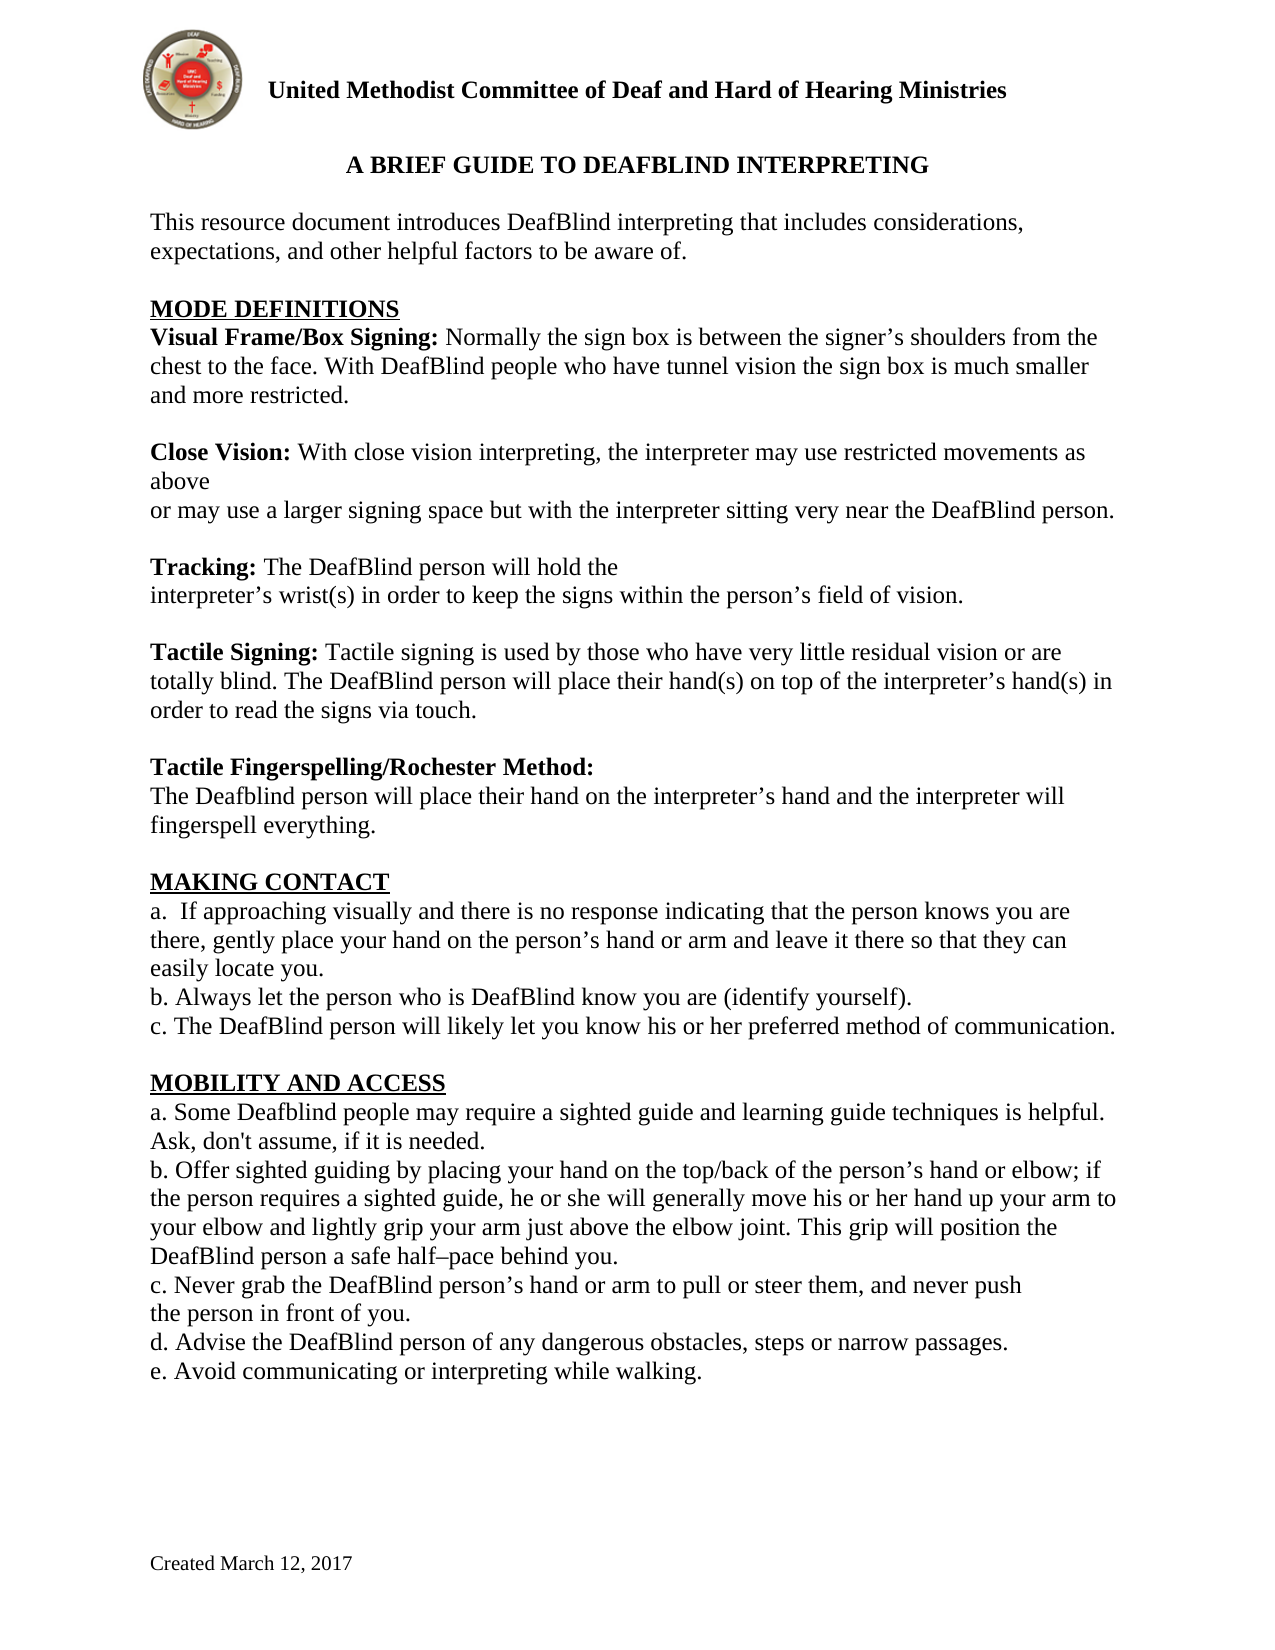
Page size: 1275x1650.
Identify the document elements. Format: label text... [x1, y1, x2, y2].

text Tactile Signing: Tactile signing is used by those who have very little residual vision or are totally blind. The DeafBlind person will place their hand(s) on top of the interpreter’s hand(s) in order to read the signs via touch. [150, 637, 1125, 723]
text c. Never grab the DeafBlind person’s hand or arm to pull or steer them, and never push the person in front of you. [150, 1270, 1125, 1327]
text MOBILITY AND ACCESS [150, 1068, 1125, 1097]
text Close Vision: With close vision interpreting, the interpreter may use restricted movements as above or may use a larger signing space but with the interpreter sitting very near the DeafBlind person. [150, 437, 1125, 552]
text Tactile Fingerspelling/Rochester Method: The Deafblind person will place their hand on the interpreter’s hand and the interpreter will fingerspell everything. [150, 752, 1125, 838]
text A BRIEF GUIDE TO DEAFBLIND INTERPRETING [150, 150, 1125, 179]
text MODE DEFINITIONS Visual Frame/Box Signing: Normally the sign box is between the signer’s shoulders from the chest to the face. With DeafBlind people who have tunnel vision the sign box is much smaller and more restricted. [150, 294, 1125, 409]
text This resource document introduces DeafBlind interpreting that includes considerations, expectations, and other helpful factors to be aware of. [150, 207, 1125, 265]
text MAKING CONTACT a._If approaching visually and there is no response indicating that the person knows you are there, gently place your hand on the person’s hand or arm and leave it there so that they can easily locate you. b. Always let the person who is DeafBlind know you are (identify yourself). c. The DeafBlind person will likely let you know his or her preferred method of communication. [150, 867, 1125, 1068]
text Tracking: The DeafBlind person will hold the interpreter’s wrist(s) in order to keep the signs within the person’s field of vision. [150, 552, 1125, 637]
picture [143, 27, 244, 131]
text d. Advise the DeafBlind person of any dangerous obstacles, steps or narrow passages. e. Avoid communicating or interpreting while walking. [150, 1327, 1125, 1385]
text a. Some Deafblind people may require a sighted guide and learning guide techniques is helpful. Ask, don't assume, if it is needed. b. Offer sighted guiding by placing your hand on the top/back of the person’s hand or elbow; if the person requires a sighted guide, he or she will generally move his or her hand up your arm to your elbow and lightly grip your arm just above the elbow joint. This grip will position the DeafBlind person a safe half–pace behind you. [150, 1097, 1125, 1270]
